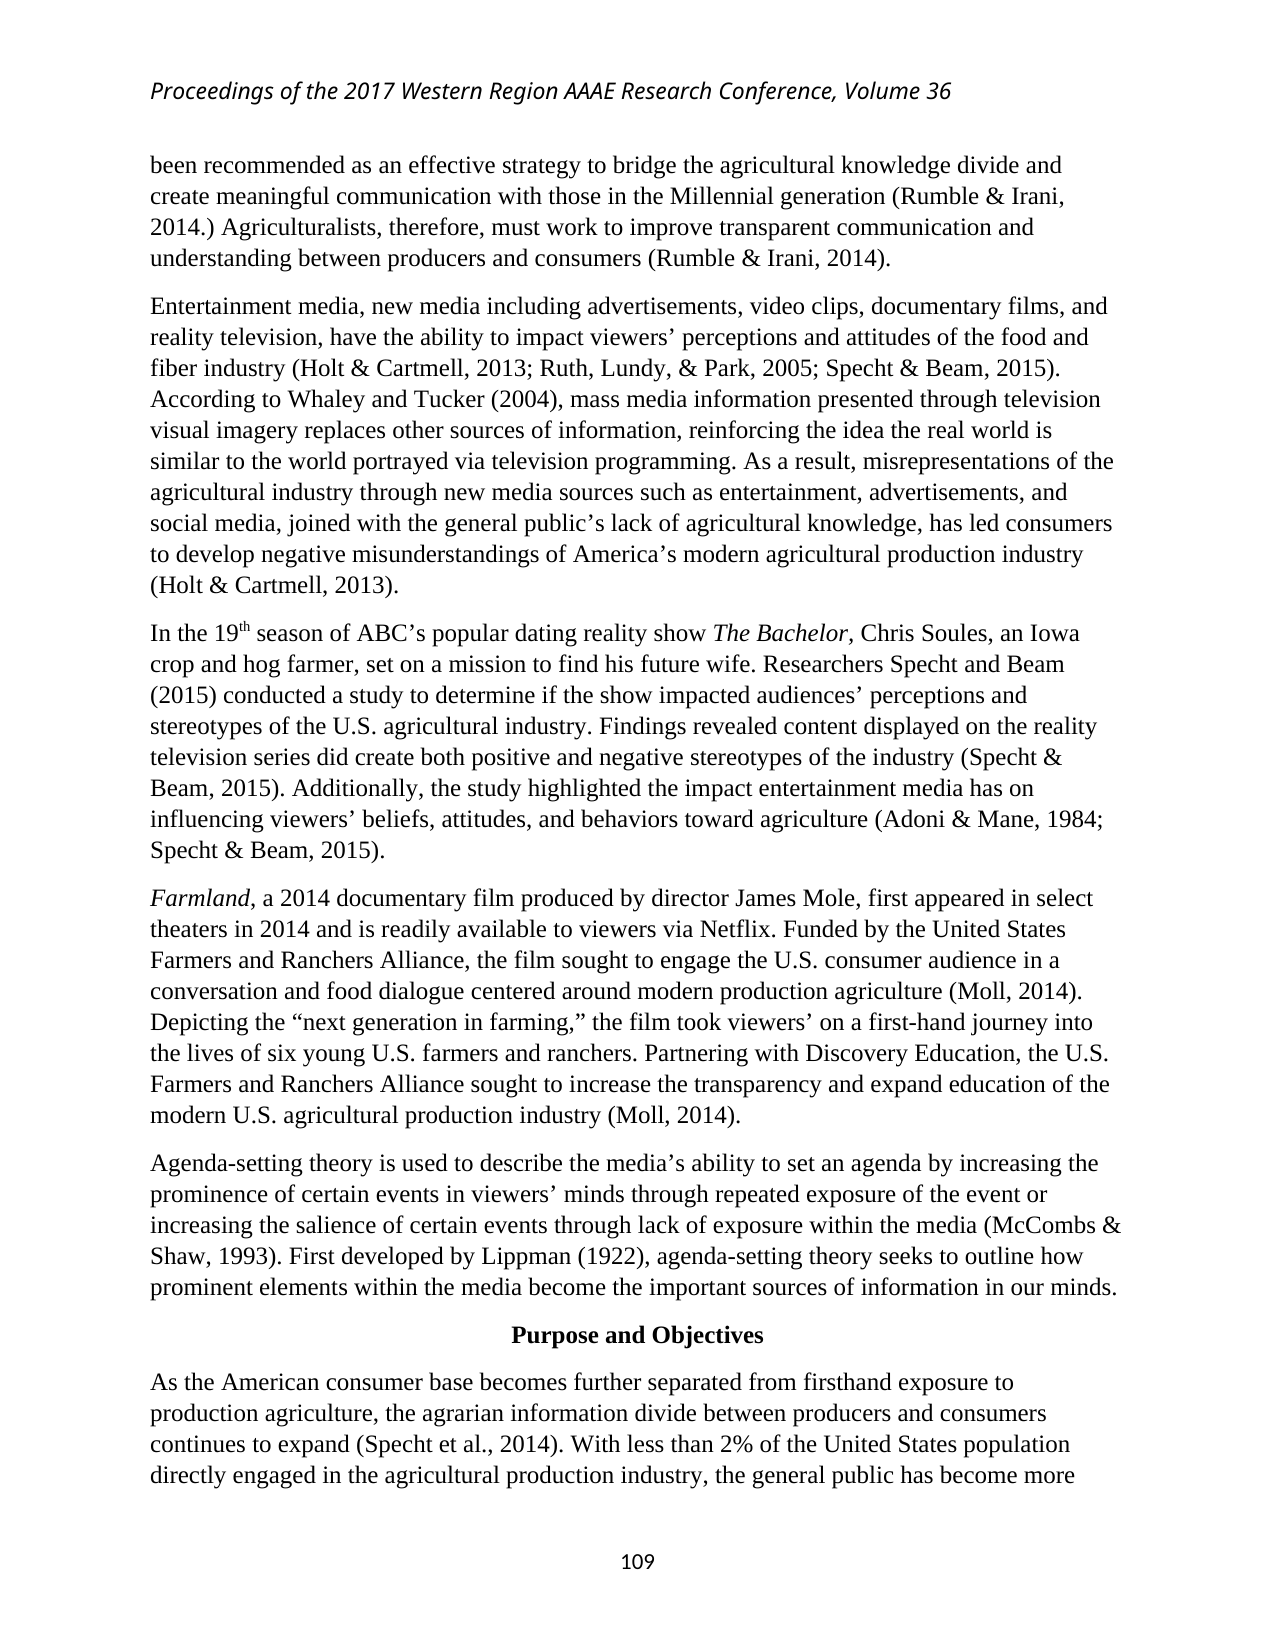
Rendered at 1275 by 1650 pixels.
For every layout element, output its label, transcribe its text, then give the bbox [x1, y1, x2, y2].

text In the 19th season of ABC’s popular dating reality show The Bachelor, Chris Soules, an Iowa crop and hog farmer, set on a mission to find his future wife. Researchers Specht and Beam (2015) conducted a study to determine if the show impacted audiences’ perceptions and stereotypes of the U.S. agricultural industry. Findings revealed content displayed on the reality television series did create both positive and negative stereotypes of the industry (Specht & Beam, 2015). Additionally, the study highlighted the impact entertainment media has on influencing viewers’ beliefs, attitudes, and behaviors toward agriculture (Adoni & Mane, 1984; Specht & Beam, 2015). [150, 618, 1125, 864]
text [150, 1367, 1125, 1489]
text Farmland, a 2014 documentary film produced by director James Mole, first appeared in select theaters in 2014 and is readily available to viewers via Netflix. Funded by the United States Farmers and Ranchers Alliance, the film sought to engage the U.S. consumer audience in a conversation and food dialogue centered around modern production agriculture (Moll, 2014). Depicting the “next generation in farming,” the film took viewers’ on a first-hand journey into the lives of six young U.S. farmers and ranchers. Partnering with Discovery Education, the U.S. Farmers and Ranchers Alliance sought to increase the transparency and expand education of the modern U.S. agricultural production industry (Moll, 2014). [150, 883, 1125, 1129]
text Entertainment media, new media including advertisements, video clips, documentary films, and reality television, have the ability to impact viewers’ perceptions and attitudes of the food and fiber industry (Holt & Cartmell, 2013; Ruth, Lundy, & Park, 2005; Specht & Beam, 2015). According to Whaley and Tucker (2004), mass media information presented through television visual imagery replaces other sources of information, reinforcing the idea the real world is similar to the world portrayed via television programming. As a result, misrepresentations of the agricultural industry through new media sources such as entertainment, advertisements, and social media, joined with the general public’s lack of agricultural knowledge, has led consumers to develop negative misunderstandings of America’s modern agricultural production industry (Holt & Cartmell, 2013). [150, 291, 1125, 599]
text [150, 150, 1125, 272]
text Purpose and Objectives [150, 1320, 1125, 1348]
text Agenda-setting theory is used to describe the media’s ability to set an agenda by increasing the prominence of certain events in viewers’ minds through repeated exposure of the event or increasing the salience of certain events through lack of exposure within the media (McCombs & Shaw, 1993). First developed by Lippman (1922), agenda-setting theory seeks to outline how prominent elements within the media become the important sources of information in our minds. [150, 1148, 1125, 1301]
